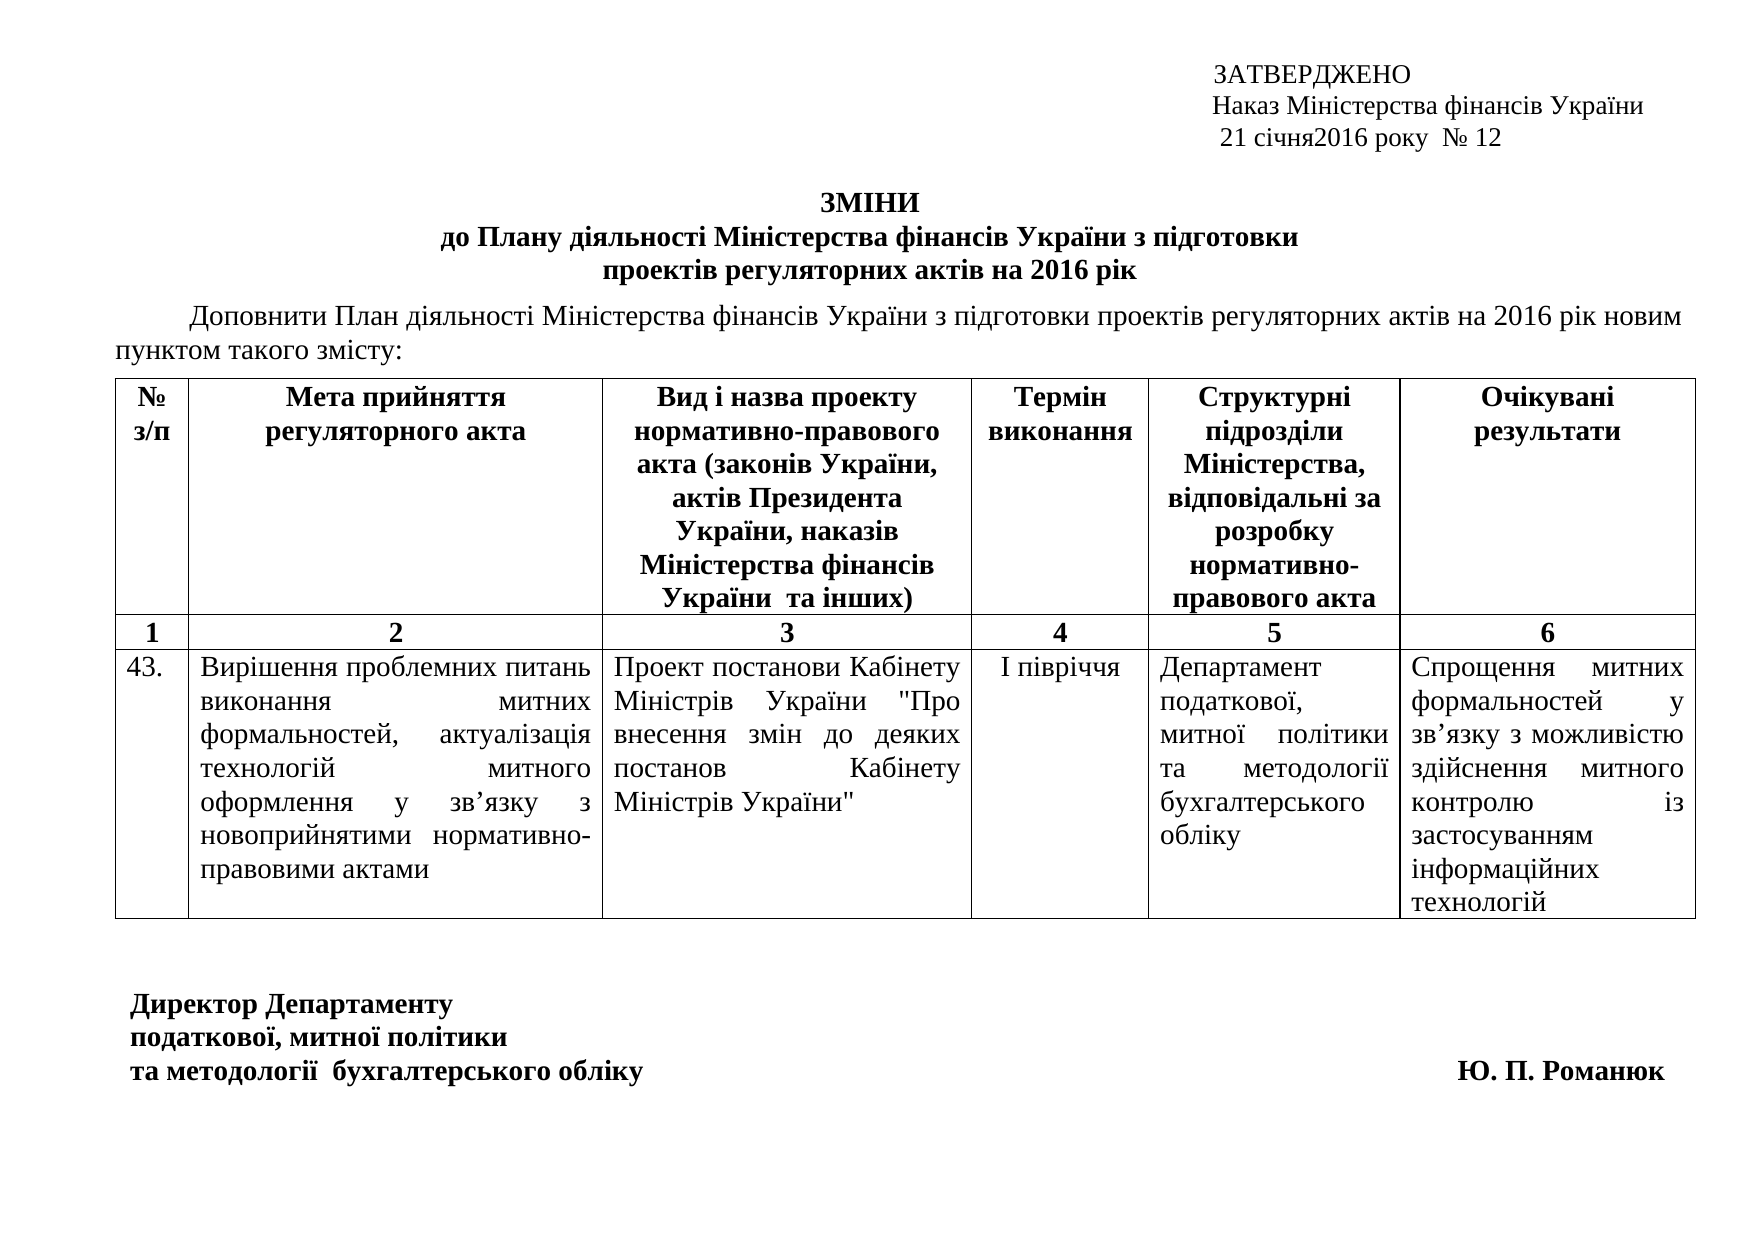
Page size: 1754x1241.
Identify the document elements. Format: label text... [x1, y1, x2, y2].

text ЗМІНИ [56, 185, 1683, 219]
table_header Мета прийняття регуляторного акта [189, 379, 602, 614]
table_cell Проект постанови Кабінету Міністрів України "Про внесення змін до деяких постанов Кабінету Міністрів України" [603, 650, 971, 918]
table_cell Департамент податкової, митної політики та методології бухгалтерського обліку [1149, 650, 1399, 918]
text Доповнити План діяльності Міністерства фінансів України з підготовки проектів регуляторних актів на 2016 рік новим пунктом такого змісту: [115, 298, 1683, 366]
table_header Структурні підрозділи Міністерства, відповідальні за розробку нормативно-правового акта [1149, 379, 1399, 614]
table_cell 43. [116, 650, 188, 918]
text податкової, митної політики [56, 1019, 1683, 1053]
text Наказ Міністерства фінансів України [600, 89, 1683, 121]
table_cell 2 [189, 615, 602, 648]
table_header Термін виконання [972, 379, 1148, 614]
text проектів регуляторних актів на 2016 рік [56, 252, 1683, 286]
table_cell 6 [1401, 615, 1695, 648]
table_header Очікувані результати [1401, 379, 1695, 614]
table_cell Спрощення митних формальностей у зв’язку з можливістю здійснення митного контролю із застосуванням інформаційних технологій [1401, 650, 1695, 918]
text ЗАТВЕРДЖЕНО [895, 58, 1683, 89]
table_cell І півріччя [972, 650, 1148, 918]
text та методології бухгалтерського обліку Ю. П. Романюк [56, 1053, 1683, 1087]
text Директор Департаменту [56, 986, 1683, 1019]
table_cell 5 [1149, 615, 1399, 648]
table_header № з/п [116, 379, 188, 614]
table_cell 3 [603, 615, 971, 648]
table_cell 1 [116, 615, 188, 648]
table_cell 4 [972, 615, 1148, 648]
table_cell Вирішення проблемних питань виконання митних формальностей, актуалізація технологій митного оформлення у зв’язку з новоприйнятими нормативно-правовими актами [189, 650, 602, 918]
table_header Вид і назва проекту нормативно-правового акта (законів України, актів Президента України, наказів Міністерства фінансів України та інших) [603, 379, 971, 614]
text 21 січня2016 року № 12 [600, 121, 1683, 152]
text до Плану діяльності Міністерства фінансів України з підготовки [56, 219, 1683, 252]
